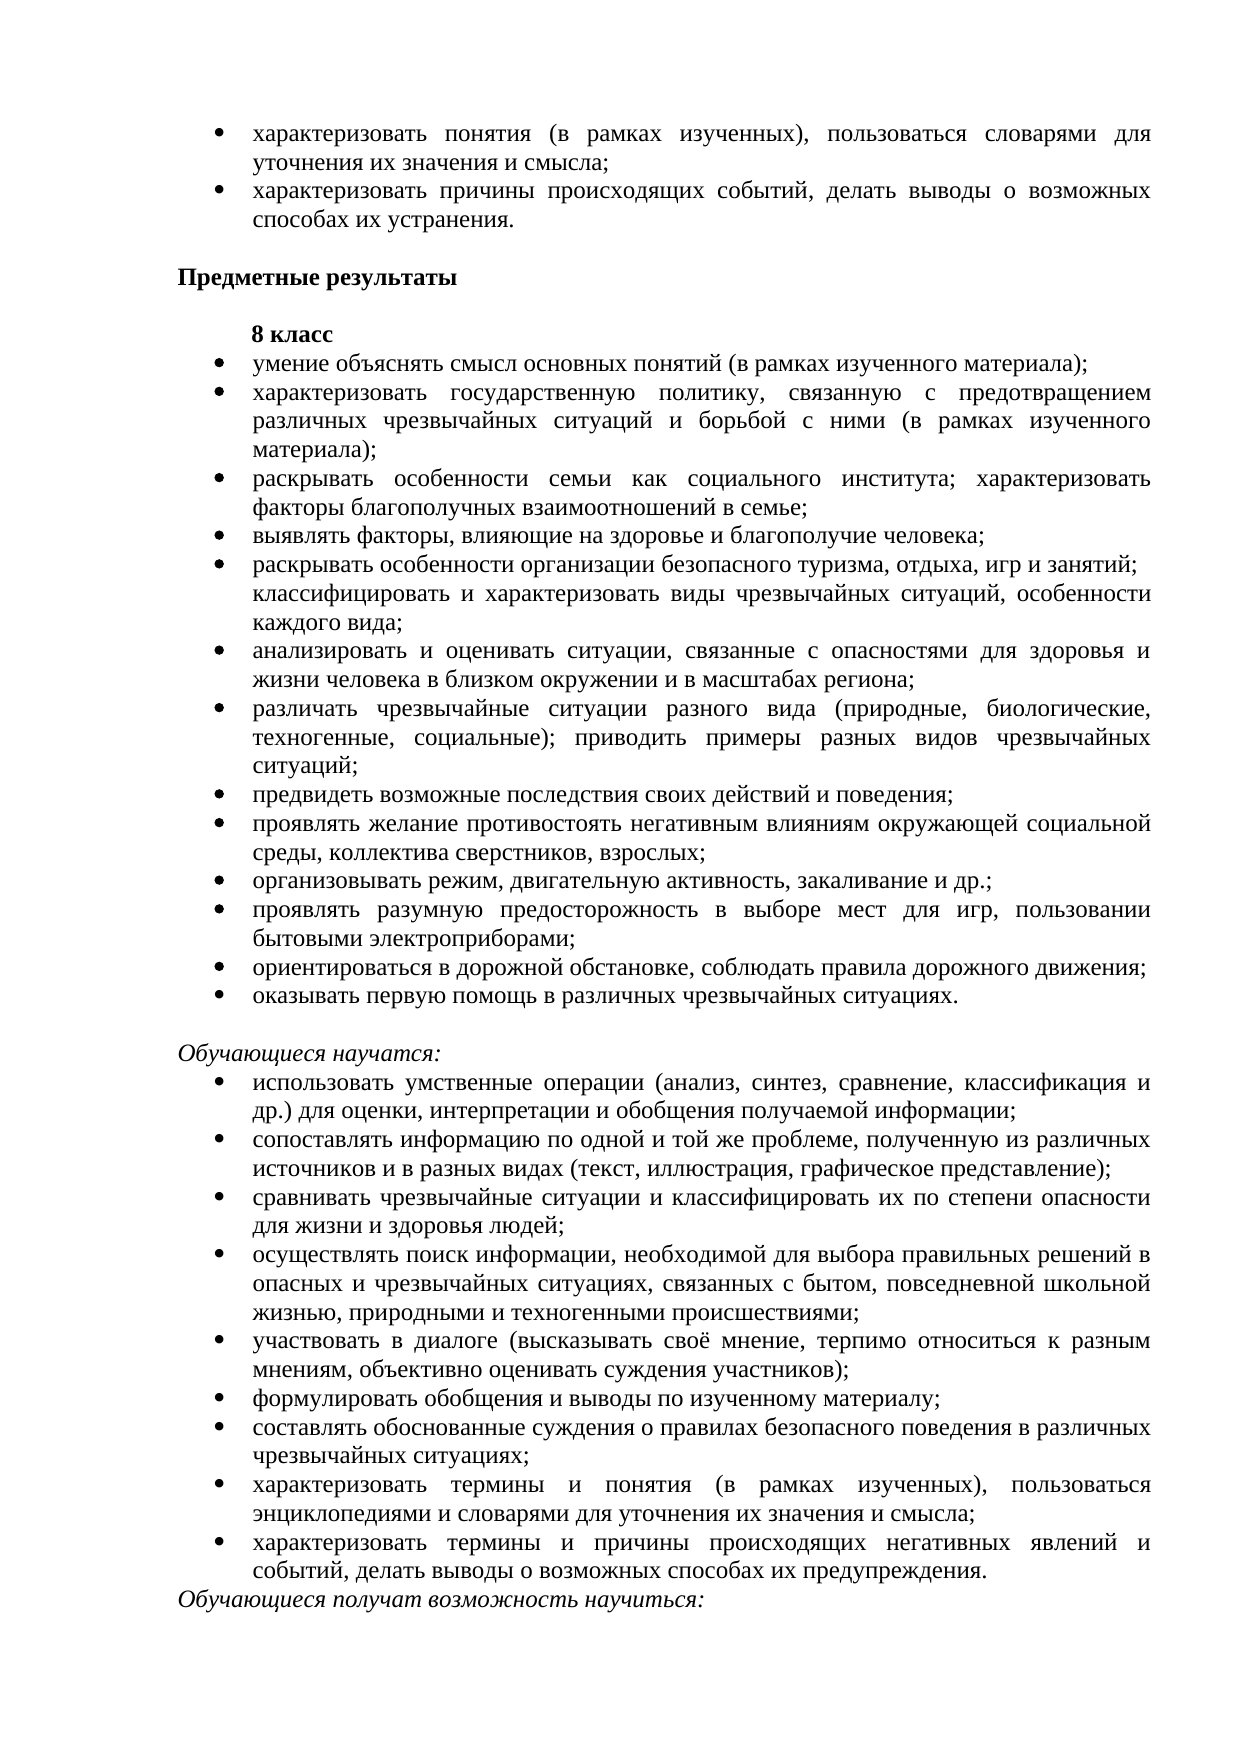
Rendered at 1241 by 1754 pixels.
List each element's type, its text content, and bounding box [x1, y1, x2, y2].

list характеризовать термины и понятия (в рамках изученных), пользоваться энциклопедиями и словарями для уточнения их значения и смысла; [215, 1469, 1152, 1527]
list сравнивать чрезвычайные ситуации и классифицировать их по степени опасности для жизни и здоровья людей; [215, 1182, 1152, 1239]
list раскрывать особенности семьи как социального института; характеризовать факторы благополучных взаимоотношений в семье; [215, 463, 1152, 521]
text классифицировать и характеризовать виды чрезвычайных ситуаций, особенности каждого вида; [252, 578, 1152, 636]
list осуществлять поиск информации, необходимой для выбора правильных решений в опасных и чрезвычайных ситуациях, связанных с бытом, повседневной школьной жизнью, природными и техногенными происшествиями; [215, 1239, 1152, 1326]
list выявлять факторы, влияющие на здоровье и благополучие человека; [215, 521, 1152, 549]
list раскрывать особенности организации безопасного туризма, отдыха, игр и занятий; [215, 549, 1152, 578]
list использовать умственные операции (анализ, синтез, сравнение, классификация и др.) для оценки, интерпретации и обобщения получаемой информации; [215, 1067, 1152, 1124]
text 8 класс [251, 319, 1152, 348]
list предвидеть возможные последствия своих действий и поведения; [215, 779, 1152, 808]
list характеризовать термины и причины происходящих негативных явлений и событий, делать выводы о возможных способах их предупреждения. [215, 1527, 1152, 1584]
list организовывать режим, двигательную активность, закаливание и др.; [215, 866, 1152, 894]
text Обучающиеся научатся: [177, 1038, 1152, 1067]
list составлять обоснованные суждения о правилах безопасного поведения в различных чрезвычайных ситуациях; [215, 1412, 1152, 1469]
list анализировать и оценивать ситуации, связанные с опасностями для здоровья и жизни человека в близком окружении и в масштабах региона; [215, 636, 1152, 693]
text Обучающиеся получат возможность научиться: [177, 1584, 1152, 1613]
list проявлять желание противостоять негативным влияниям окружающей социальной среды, коллектива сверстников, взрослых; [215, 808, 1152, 866]
text Предметные результаты [177, 262, 1152, 291]
list проявлять разумную предосторожность в выборе мест для игр, пользовании бытовыми электроприборами; [215, 894, 1152, 952]
list умение объяснять смысл основных понятий (в рамках изученного материала); [215, 348, 1152, 377]
list сопоставлять информацию по одной и той же проблеме, полученную из различных источников и в разных видах (текст, иллюстрация, графическое представление); [215, 1124, 1152, 1182]
list различать чрезвычайные ситуации разного вида (природные, биологические, техногенные, социальные); приводить примеры разных видов чрезвычайных ситуаций; [215, 693, 1152, 779]
list участвовать в диалоге (высказывать своё мнение, терпимо относиться к разным мнениям, объективно оценивать суждения участников); [215, 1326, 1152, 1383]
list формулировать обобщения и выводы по изученному материалу; [215, 1383, 1152, 1412]
list характеризовать понятия (в рамках изученных), пользоваться словарями для уточнения их значения и смысла; [215, 118, 1152, 176]
list характеризовать государственную политику, связанную с предотвращением различных чрезвычайных ситуаций и борьбой с ними (в рамках изученного материала); [215, 377, 1152, 463]
list оказывать первую помощь в различных чрезвычайных ситуациях. [215, 981, 1152, 1009]
list характеризовать причины происходящих событий, делать выводы о возможных способах их устранения. [215, 176, 1152, 233]
list ориентироваться в дорожной обстановке, соблюдать правила дорожного движения; [215, 952, 1152, 981]
